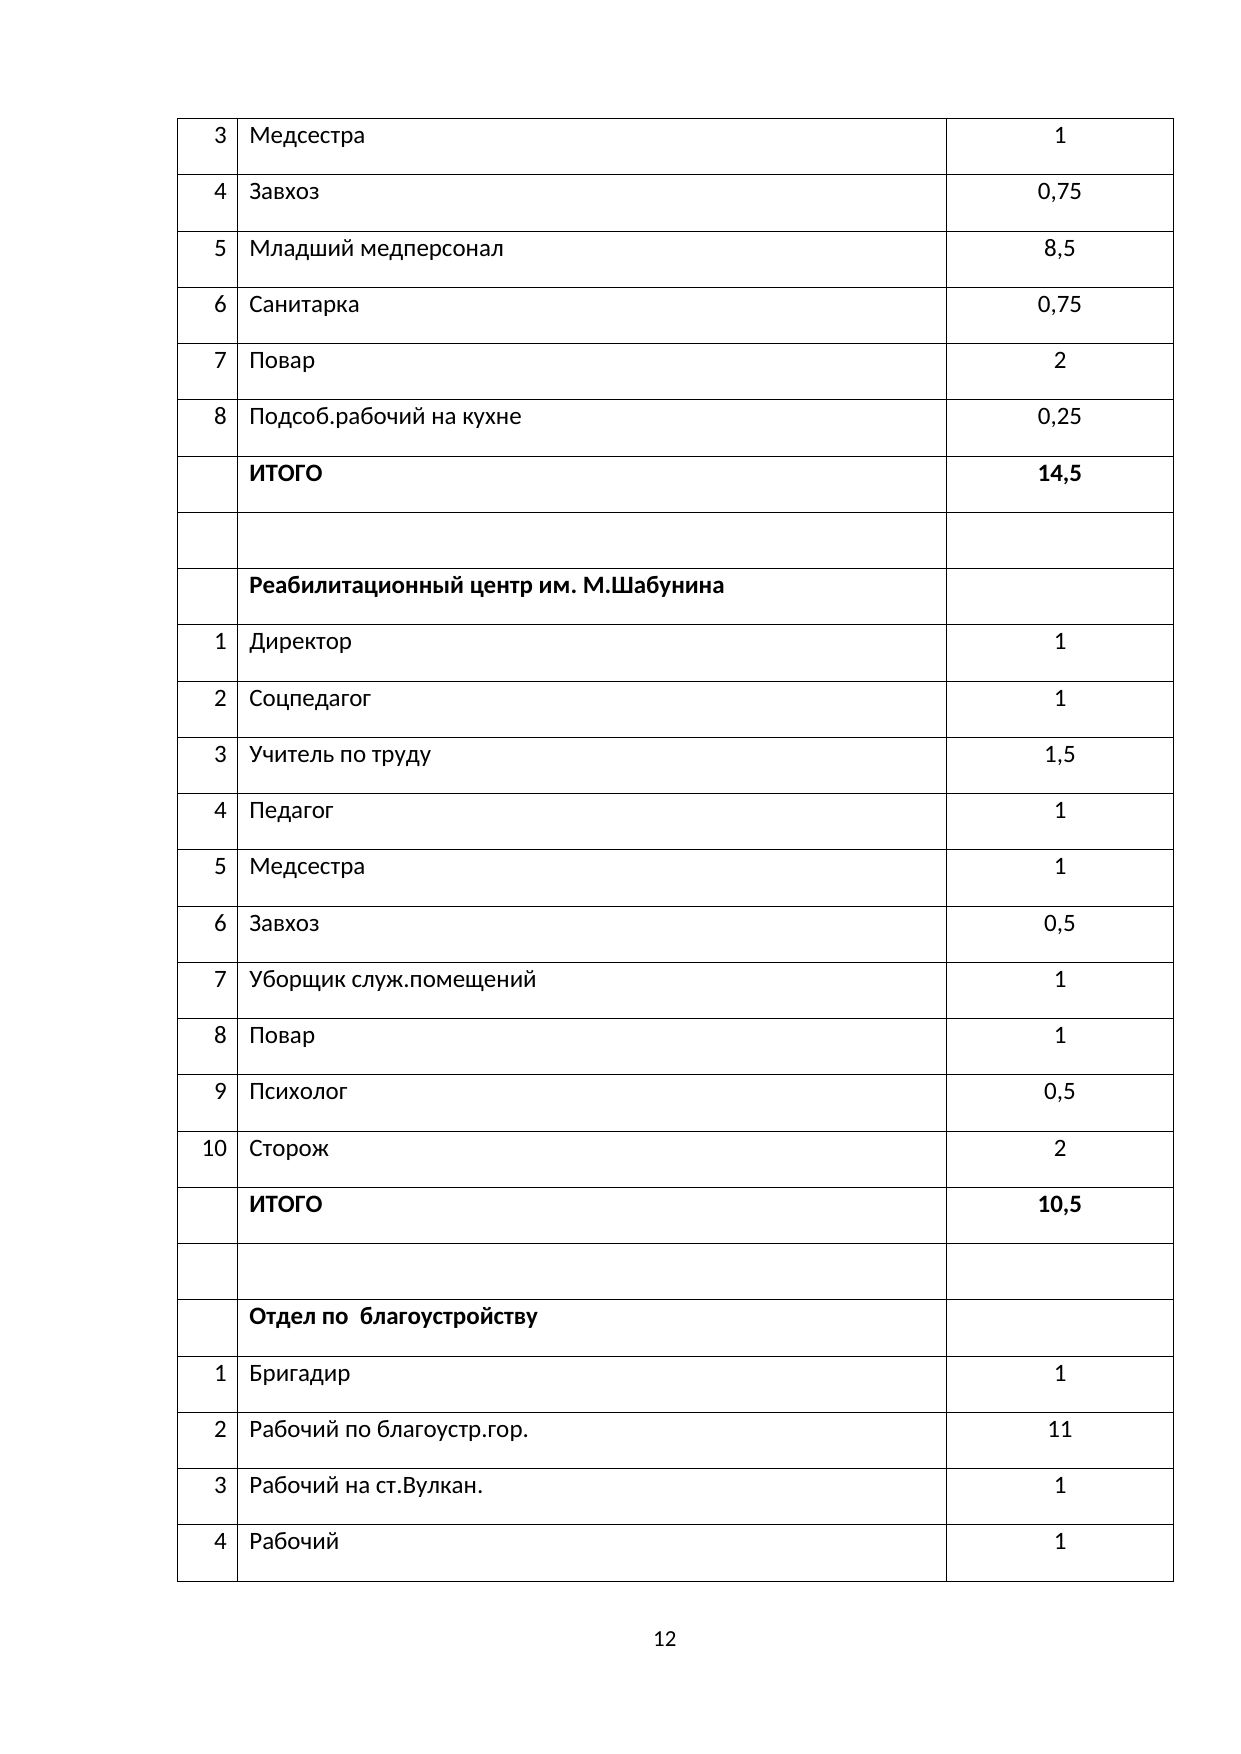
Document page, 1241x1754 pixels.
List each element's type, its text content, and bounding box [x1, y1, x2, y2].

table_cell Отдел по благоустройству [238, 1300, 946, 1356]
table_cell 0,5 [947, 1075, 1173, 1131]
table_cell Сторож [238, 1132, 946, 1187]
table_cell Рабочий по благоустр.гор. [238, 1413, 946, 1468]
table_cell Медсестра [238, 850, 946, 906]
table_cell 1 [947, 1525, 1173, 1581]
table_cell 7 [178, 344, 237, 399]
table_cell [238, 1244, 946, 1299]
table_cell Завхоз [238, 907, 946, 962]
table_cell Реабилитационный центр им. М.Шабунина [238, 569, 946, 624]
table_cell Повар [238, 344, 946, 399]
table_cell Медсестра [238, 119, 946, 174]
table_cell Завхоз [238, 175, 946, 231]
table_cell 1 [947, 682, 1173, 737]
table_cell [178, 1244, 237, 1299]
table_cell 11 [947, 1413, 1173, 1468]
table_cell Рабочий на ст.Вулкан. [238, 1469, 946, 1524]
table_cell [178, 513, 237, 568]
table_cell [178, 1300, 237, 1356]
table_cell Подсоб.рабочий на кухне [238, 400, 946, 456]
table_cell 1 [178, 625, 237, 681]
table_cell Рабочий [238, 1525, 946, 1581]
table_cell 8,5 [947, 232, 1173, 287]
table_cell Уборщик служ.помещений [238, 963, 946, 1018]
table_cell 2 [178, 682, 237, 737]
table_cell Педагог [238, 794, 946, 849]
table_cell 2 [178, 1413, 237, 1468]
table_cell Младший медперсонал [238, 232, 946, 287]
table_cell Психолог [238, 1075, 946, 1131]
table_cell Учитель по труду [238, 738, 946, 793]
table_cell 9 [178, 1075, 237, 1131]
table_cell 5 [178, 232, 237, 287]
table_cell 3 [178, 1469, 237, 1524]
table_cell 1 [947, 1469, 1173, 1524]
table_cell [178, 1188, 237, 1243]
table_cell 0,75 [947, 175, 1173, 231]
table_cell 0,75 [947, 288, 1173, 343]
table_cell Директор [238, 625, 946, 681]
table_cell 1 [947, 1019, 1173, 1074]
table_cell Санитарка [238, 288, 946, 343]
table_cell 1 [947, 625, 1173, 681]
table_cell 2 [947, 344, 1173, 399]
table_cell 0,5 [947, 907, 1173, 962]
table_cell 1 [947, 119, 1173, 174]
table_cell 4 [178, 794, 237, 849]
table_cell [947, 513, 1173, 568]
table_cell ИТОГО [238, 1188, 946, 1243]
table_cell [947, 1300, 1173, 1356]
table_cell [178, 569, 237, 624]
table_cell 2 [947, 1132, 1173, 1187]
table_cell Повар [238, 1019, 946, 1074]
table_cell 5 [178, 850, 237, 906]
table_cell 1 [947, 963, 1173, 1018]
table_cell 1 [947, 794, 1173, 849]
table_cell [947, 569, 1173, 624]
table_cell Соцпедагог [238, 682, 946, 737]
table_cell 3 [178, 738, 237, 793]
table_cell 14,5 [947, 457, 1173, 512]
table_cell 8 [178, 400, 237, 456]
table_cell [238, 513, 946, 568]
table_cell 1 [947, 850, 1173, 906]
table_cell Бригадир [238, 1357, 946, 1412]
table_cell 10 [178, 1132, 237, 1187]
table_cell ИТОГО [238, 457, 946, 512]
table_cell 6 [178, 288, 237, 343]
table_cell 4 [178, 1525, 237, 1581]
table_cell 3 [178, 119, 237, 174]
table_cell 10,5 [947, 1188, 1173, 1243]
table_cell 6 [178, 907, 237, 962]
table_cell 8 [178, 1019, 237, 1074]
table_cell [178, 457, 237, 512]
table_cell 4 [178, 175, 237, 231]
table_cell 7 [178, 963, 237, 1018]
table_cell 0,25 [947, 400, 1173, 456]
table_cell 1 [947, 1357, 1173, 1412]
table_cell 1,5 [947, 738, 1173, 793]
table_cell [947, 1244, 1173, 1299]
table_cell 1 [178, 1357, 237, 1412]
